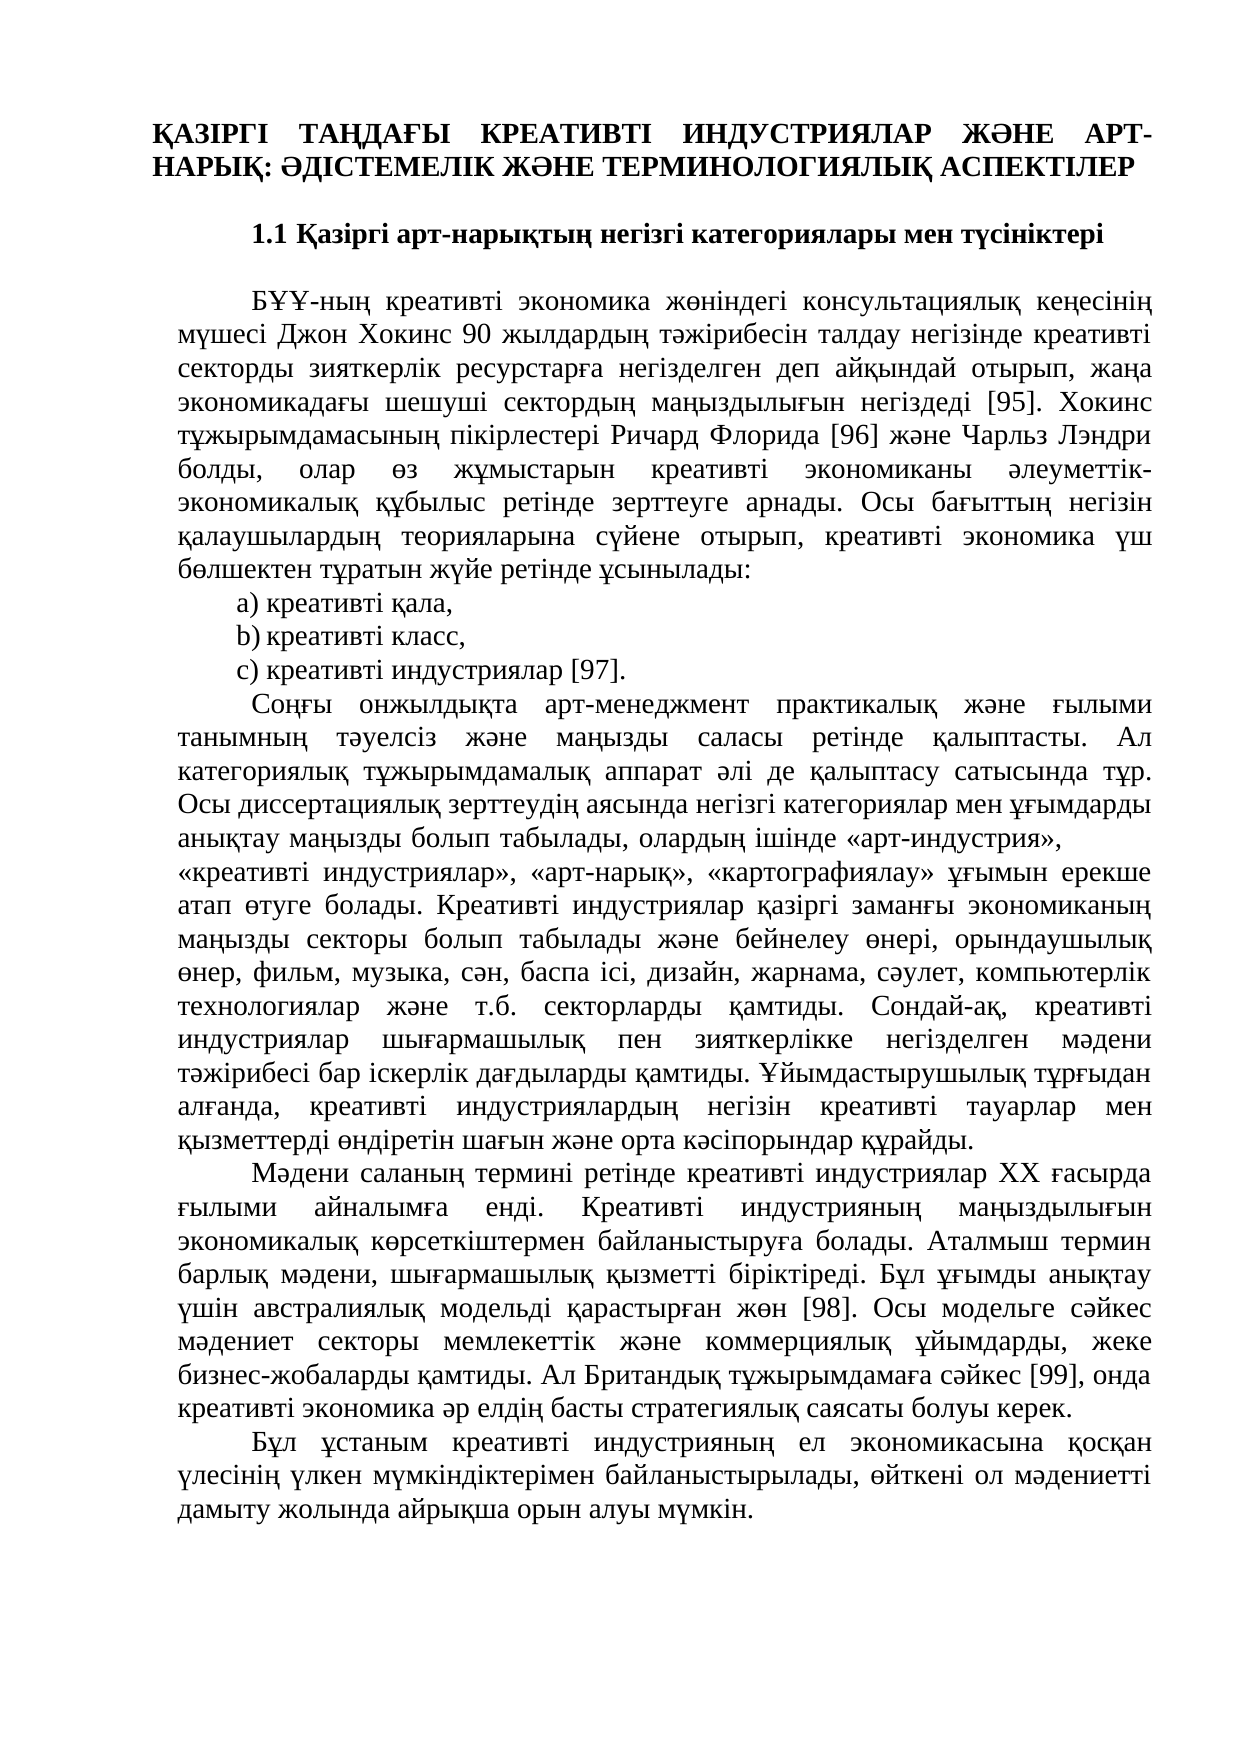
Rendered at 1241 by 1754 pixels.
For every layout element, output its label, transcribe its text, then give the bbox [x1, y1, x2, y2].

text Соңғы онжылдықта арт-менеджмент практикалық және ғылыми танымның тәуелсіз және маңызды саласы ретінде қалыптасты. Ал категориялық тұжырымдамалық аппарат әлі де қалыптасу сатысында тұр. Осы диссертациялық зерттеудің аясында негізгі категориялар мен ұғымдарды анықтау маңызды болып табылады, олардың ішінде «арт-индустрия», [177, 686, 1152, 853]
text Мәдени саланың термині ретінде креативті индустриялар ХХ ғасырда ғылыми айналымға енді. Креативті индустрияның маңыздылығын экономикалық көрсеткіштермен байланыстыруға болады. Аталмыш термин барлық мәдени, шығармашылық қызметті біріктіреді. Бұл ұғымды анықтау үшін австралиялық модельді қарастырған жөн [98]. Осы модельге сәйкес мәдениет секторы мемлекеттік және коммерциялық ұйымдарды, жеке бизнес-жобаларды қамтиды. Ал Британдық тұжырымдамаға сәйкес [99], онда креативті экономика әр елдің басты стратегиялық саясаты болуы керек. [177, 1156, 1152, 1424]
text Бұл ұстаным креативті индустрияның ел экономикасына қосқан үлесінің үлкен мүмкіндіктерімен байланыстырылады, өйткені ол мәдениетті дамыту жолында айрықша орын алуы мүмкін. [177, 1424, 1152, 1524]
list креативті индустриялар [97]. [236, 652, 1228, 686]
text БҰҰ-ның креативті экономика жөніндегі консультациялық кеңесінің мүшесі Джон Хокинс 90 жылдардың тәжірибесін талдау негізінде креативті секторды зияткерлік ресурстарға негізделген деп айқындай отырып, жаңа экономикадағы шешуші сектордың маңыздылығын негіздеді [95]. Хокинс тұжырымдамасының пікірлестері Ричард Флорида [96] және Чарльз Лэндри болды, олар өз жұмыстарын креативті экономиканы әлеуметтік- экономикалық құбылыс ретінде зерттеуге арнады. Осы бағыттың негізін қалаушылардың теорияларына сүйене отырып, креативті экономика үш бөлшектен тұратын жүйе ретінде ұсынылады: [177, 283, 1152, 585]
subtitle ҚАЗІРГІ ТАҢДАҒЫ КРЕАТИВТІ ИНДУСТРИЯЛАР ЖӘНЕ АРТ- НАРЫҚ: ӘДІСТЕМЕЛІК ЖӘНЕ ТЕРМИНОЛОГИЯЛЫҚ АСПЕКТІЛЕР [152, 116, 1152, 183]
list креативті қала, [236, 585, 1228, 619]
list креативті класс, [236, 619, 1228, 652]
text «креативті индустриялар», «арт-нарық», «картографиялау» ұғымын ерекше атап өтуге болады. Креативті индустриялар қазіргі заманғы экономиканың маңызды секторы болып табылады және бейнелеу өнері, орындаушылық өнер, фильм, музыка, сән, баспа ісі, дизайн, жарнама, сәулет, компьютерлік технологиялар және т.б. секторларды қамтиды. Сондай-ақ, креативті индустриялар шығармашылық пен зияткерлікке негізделген мәдени тәжірибесі бар іскерлік дағдыларды қамтиды. Ұйымдастырушылық тұрғыдан алғанда, креативті индустриялардың негізін креативті тауарлар мен қызметтерді өндіретін шағын және орта кәсіпорындар құрайды. [177, 854, 1152, 1156]
subtitle Қазіргі арт-нарықтың негізгі категориялары мен түсініктері [251, 217, 1228, 250]
